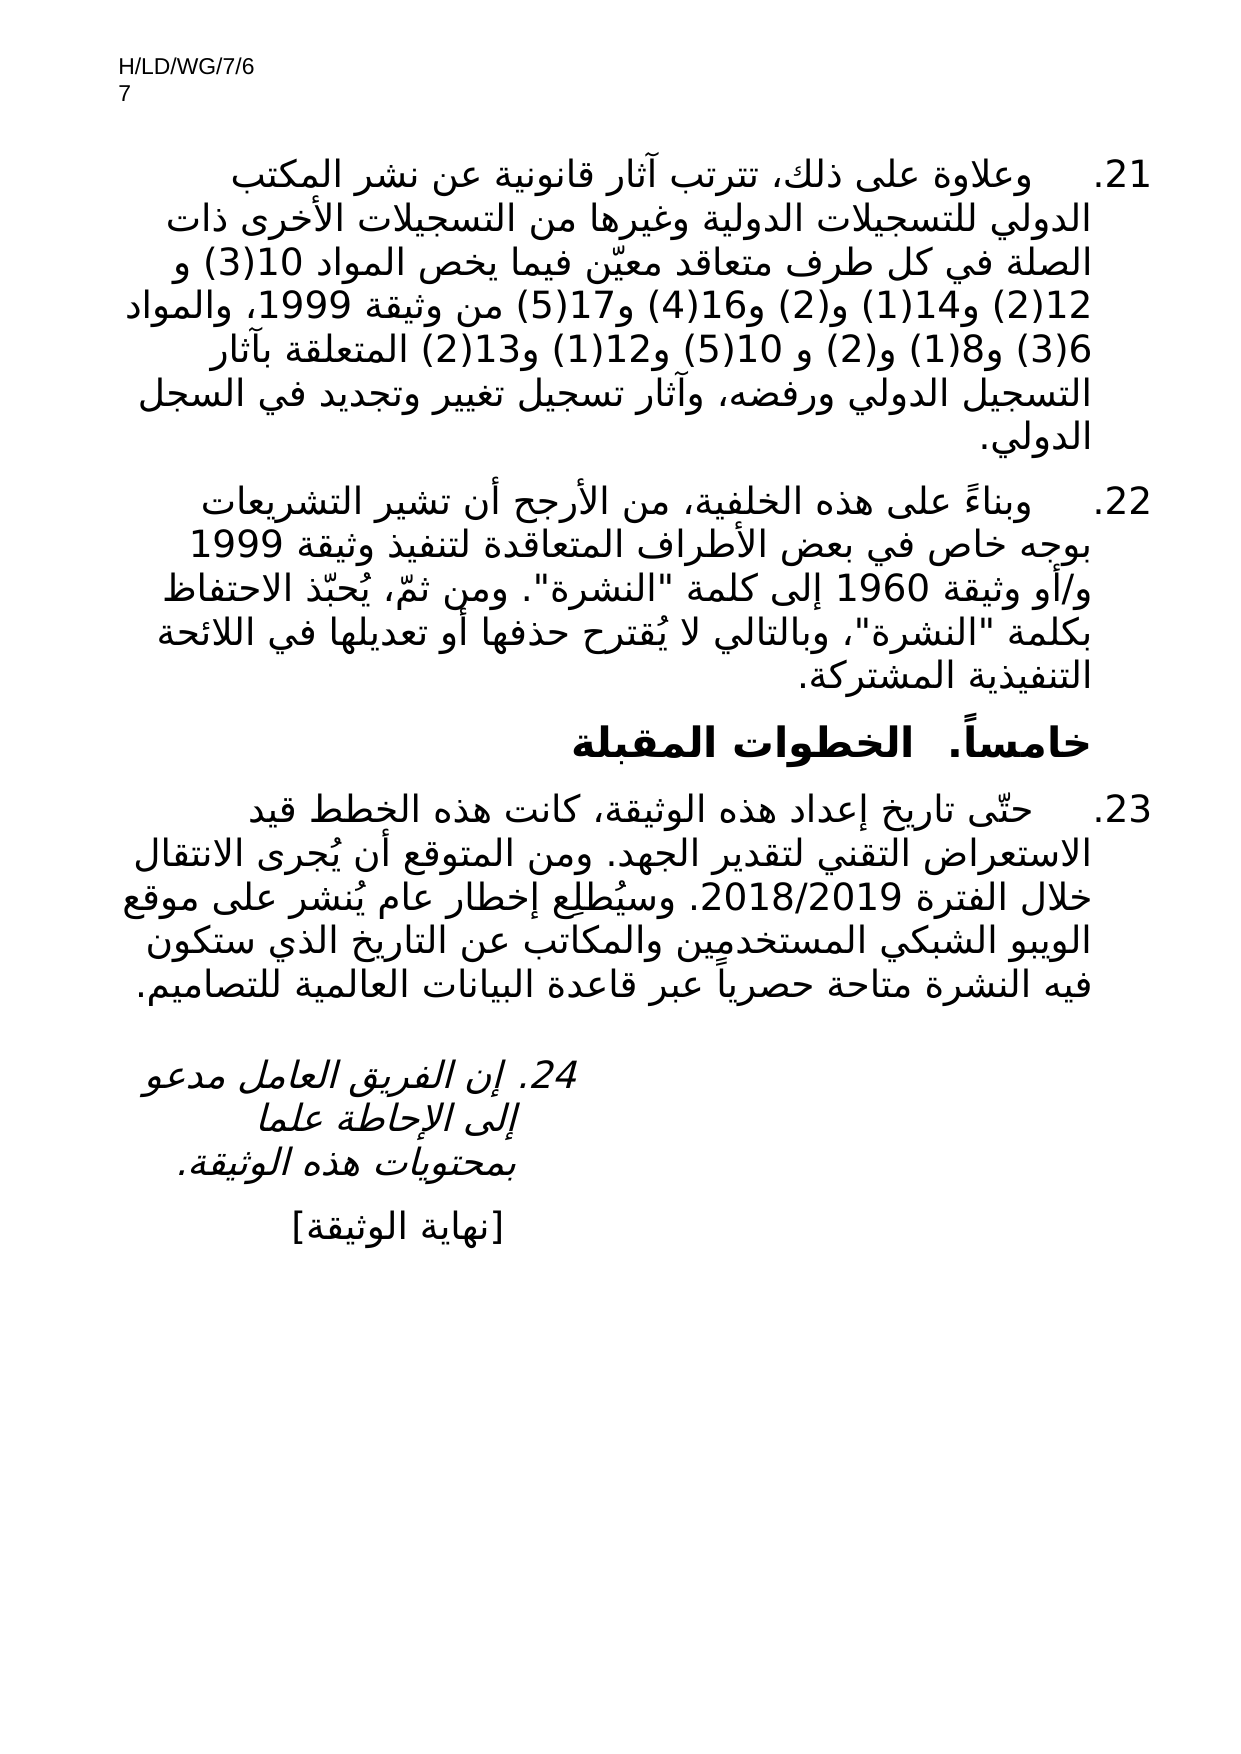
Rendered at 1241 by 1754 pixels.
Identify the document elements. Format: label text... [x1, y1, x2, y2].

text حتّى تاريخ إعداد هذه الوثيقة، كانت هذه الخطط قيد الاستعراض التقني لتقدير الجهد. ومن المتوقع أن يُجرى الانتقال خلال الفترة 2018/2019. وسيُطلِع إخطار عام يُنشر على موقع الويبو الشبكي المستخدمين والمكاتب عن التاريخ الذي ستكون فيه النشرة متاحة حصرياً عبر قاعدة البيانات العالمية للتصاميم. [118, 788, 1092, 1006]
text وبناءً على هذه الخلفية، من الأرجح أن تشير التشريعات بوجه خاص في بعض الأطراف المتعاقدة لتنفيذ وثيقة 1999 و/أو وثيقة 1960 إلى كلمة "النشرة". ومن ثمّ، يُحبّذ الاحتفاظ بكلمة "النشرة"، وبالتالي لا يُقترح حذفها أو تعديلها في اللائحة التنفيذية المشتركة. [118, 479, 1092, 698]
text وعلاوة على ذلك، تترتب آثار قانونية عن نشر المكتب الدولي للتسجيلات الدولية وغيرها من التسجيلات الأخرى ذات الصلة في كل طرف متعاقد معيّن فيما يخص المواد 10(3) و12(2) و14(1) و(2) و16(4) و17(5) من وثيقة 1999، والمواد 6(3) و8(1) و(2) و 10(5) و12(1) و13(2) المتعلقة بآثار التسجيل الدولي ورفضه، وآثار تسجيل تغيير وتجديد في السجل الدولي. [118, 153, 1092, 458]
text [نهاية الوثيقة] [118, 1205, 516, 1249]
text إن الفريق العامل مدعو إلى الإحاطة علما بمحتويات هذه الوثيقة. [118, 1053, 516, 1184]
subtitle خامساً. الخطوات المقبلة [118, 718, 1092, 767]
